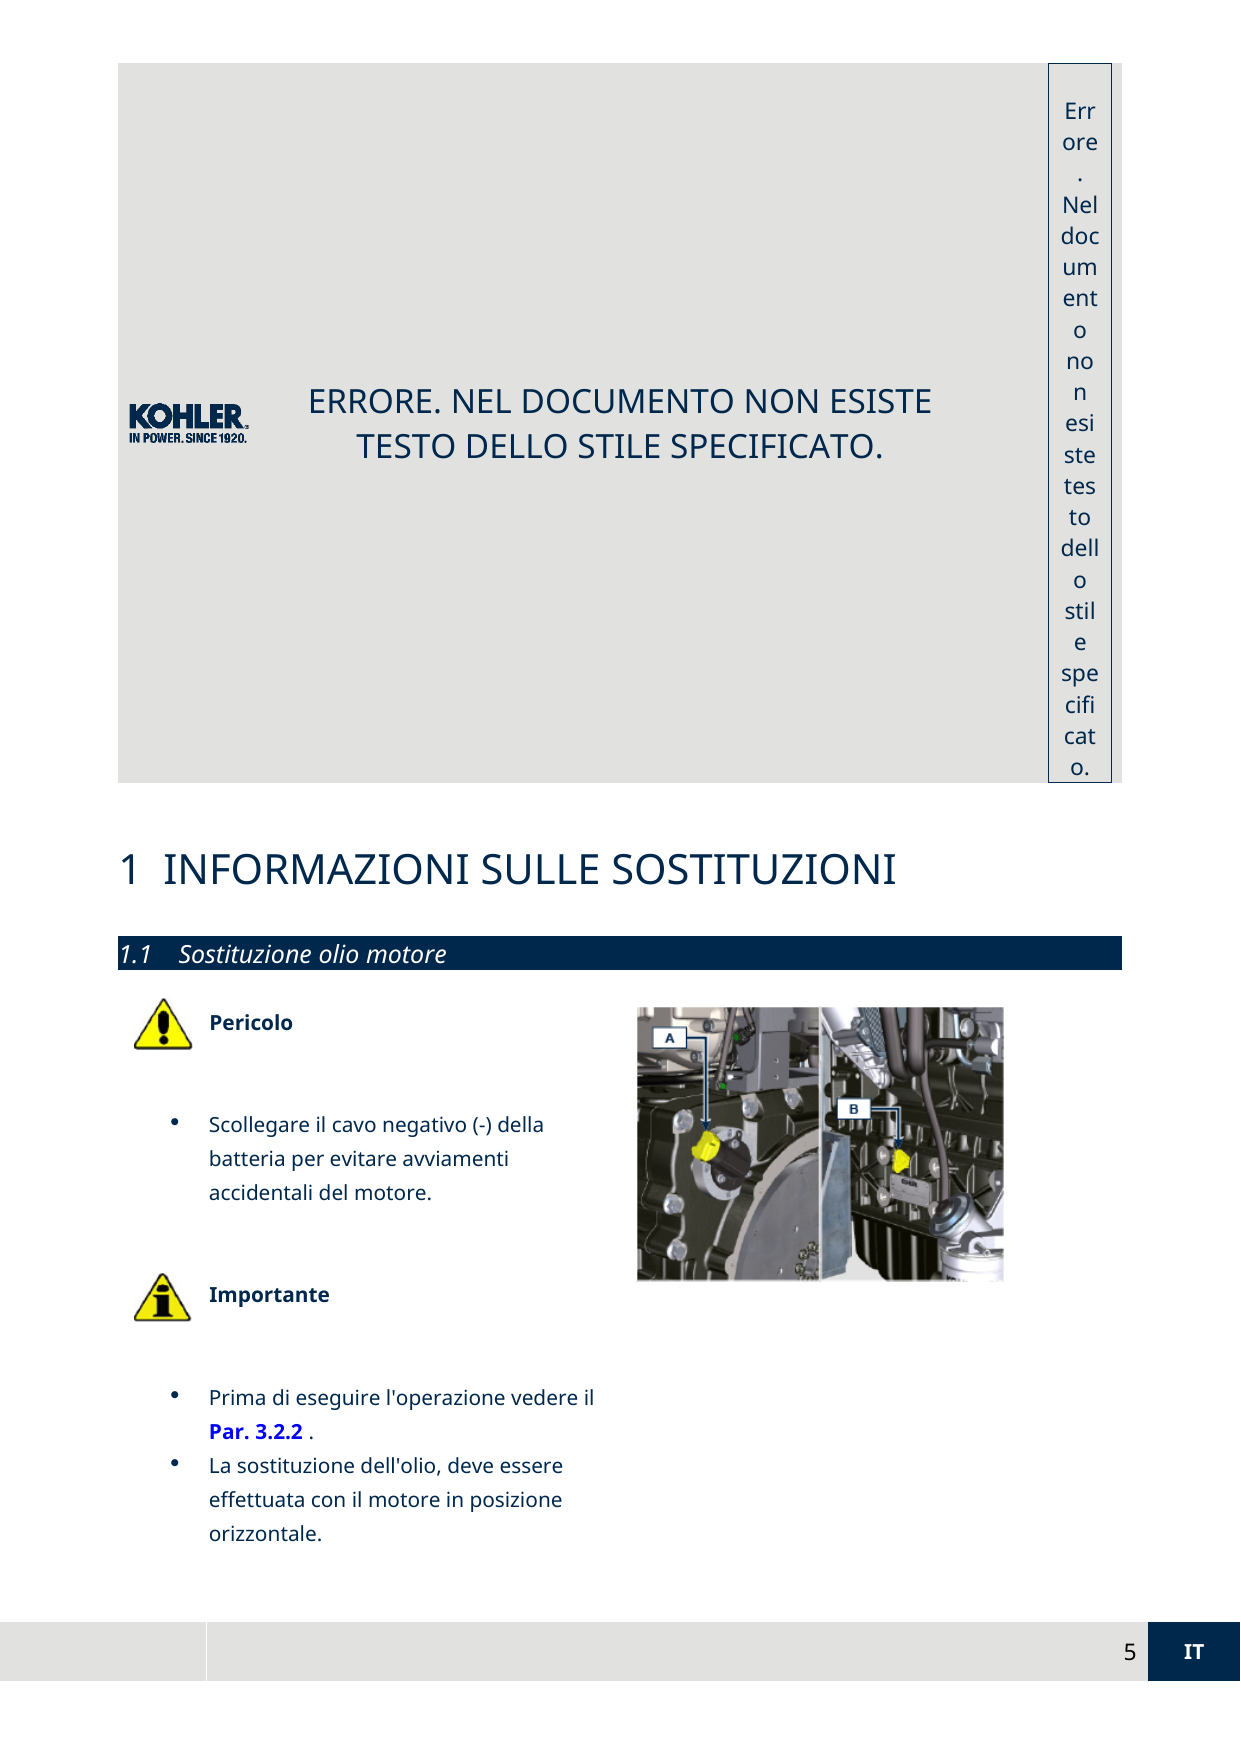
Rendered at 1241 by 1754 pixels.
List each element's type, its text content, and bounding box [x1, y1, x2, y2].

subtitle Informazioni sulle sostituzioni [118, 840, 1122, 896]
subtitle Sostituzione olio motore [118, 936, 1122, 970]
picture [133, 1271, 193, 1322]
picture [133, 998, 193, 1050]
picture [129, 403, 249, 443]
picture [635, 1005, 1005, 1282]
table_header Pericolo Scollegare il cavo negativo (-) della batteria per evitare avviamenti accidentali del motore. Importante Prima di eseguire l'operazione vedere il Par. 3.2.2 . La sostituzione dell'olio, deve essere effettuata con il motore in posizione orizzontale. Prima di procedere, eseguire le operazioni indicate al Par. 6.2 - Punto 1. NOTA : Eseguire questa operazione a motore caldo, per avere una migliore fluidità dell'olio ed ottenere uno scarico completo delle impurità in esso contenute. Svitare il tappo rifornimento olio A (Fig. 6.1) . Estrarre l'asta livello olio B . Rimuovere il tappo scarico olio D e la guarnizione E (il tappo scarico olio è presente su entrambi i lati della coppa olio). Scaricare l'olio in un contenitore appropriato. (Per lo smaltimento dell'olio esausto fare riferimento al Par. 6.5 DISMISSIONE e ROTTAMAZIONE ). Sostituire la guarnizione E . Avvitare il tappo scarico olio D (coppia di serraggio a 35 Nm ). Eseguire le operazioni descritte al Par. 6.2 dal punto 2 al punto 5. Rifornire con olio del tipo e quantità prescritto ( Tab. 2.1 e Tab. 2.2 ). Importante Non utilizzare il motore con il livello dell'olio al di sotto del MIN . Non superare il livello MAX . nell'asta livello olio. Inserire e rimuovere l'asta livello olio B per controllare il livello. Rabboccare se il livello non è prossimo al MAX . A operazione conclusa, reinserire in modo corretto l'asta livello olio B . Avvitare il tappo A. [118, 990, 620, 1565]
table_header Fig. 6.1 Fig. 6.2 Fig. 6.3 [620, 990, 1122, 1565]
